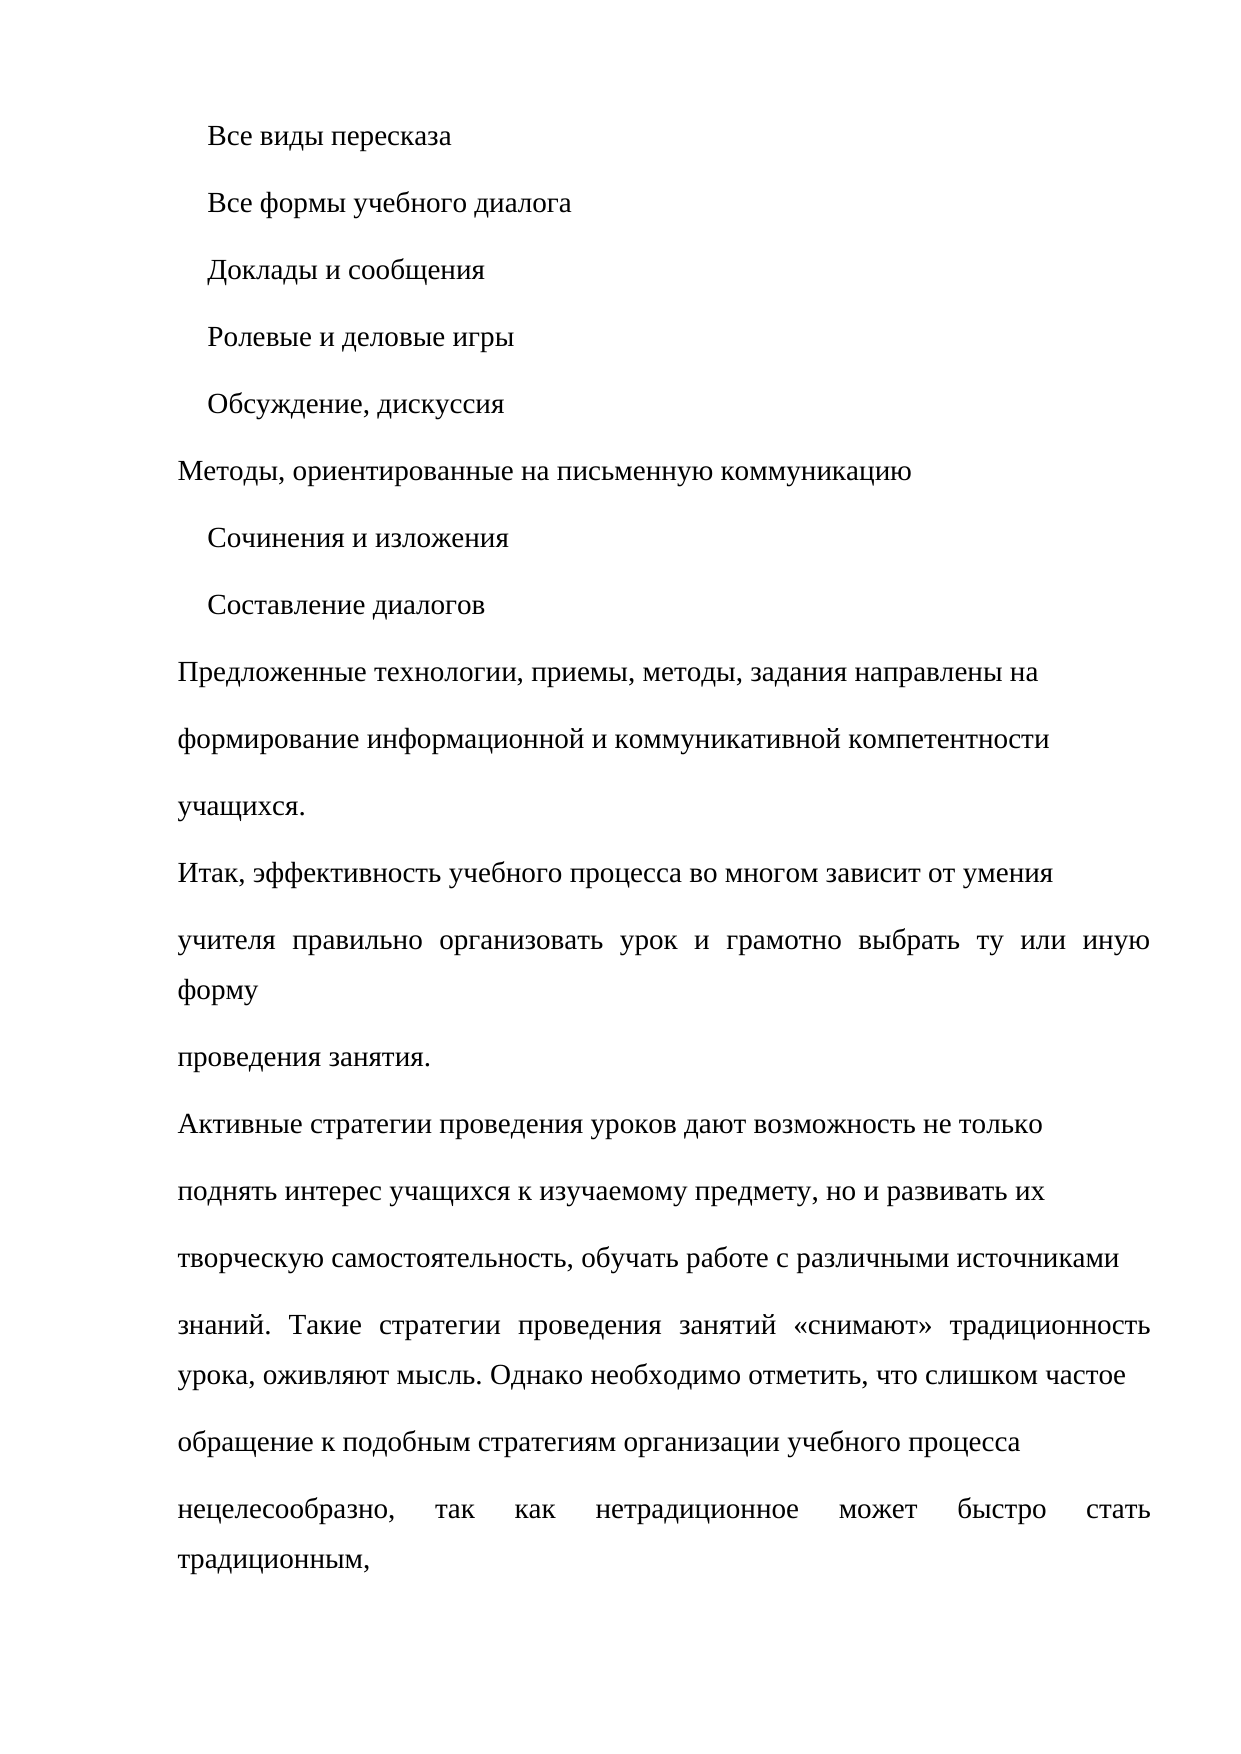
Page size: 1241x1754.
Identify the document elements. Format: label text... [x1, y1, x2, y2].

text знаний. Такие стратегии проведения занятий «снимают» традиционность урока, оживляют мысль. Однако необходимо отметить, что слишком частое [177, 1307, 1152, 1391]
text Активные стратегии проведения уроков дают возможность не только [177, 1106, 1152, 1140]
text  Сочинения и изложения [177, 520, 1152, 553]
text формирование информационной и коммуникативной компетентности [177, 721, 1152, 754]
text Итак, эффективность учебного процесса во многом зависит от умения [177, 855, 1152, 888]
text проведения занятия. [177, 1039, 1152, 1073]
text нецелесообразно, так как нетрадиционное может быстро стать традиционным, [177, 1491, 1152, 1575]
text  Доклады и сообщения [177, 252, 1152, 286]
text  Обсуждение, дискуссия [177, 386, 1152, 419]
text учащихся. [177, 788, 1152, 821]
text творческую самостоятельность, обучать работе с различными источниками [177, 1240, 1152, 1274]
text  Все формы учебного диалога [177, 185, 1152, 219]
text обращение к подобным стратегиям организации учебного процесса [177, 1424, 1152, 1458]
text  Составление диалогов [177, 587, 1152, 621]
text учителя правильно организовать урок и грамотно выбрать ту или иную форму [177, 922, 1152, 1006]
text  Все виды пересказа [177, 118, 1152, 152]
text Предложенные технологии, приемы, методы, задания направлены на [177, 654, 1152, 687]
text  Ролевые и деловые игры [177, 319, 1152, 353]
text Методы, ориентированные на письменную коммуникацию [177, 453, 1152, 487]
text поднять интерес учащихся к изучаемому предмету, но и развивать их [177, 1173, 1152, 1207]
